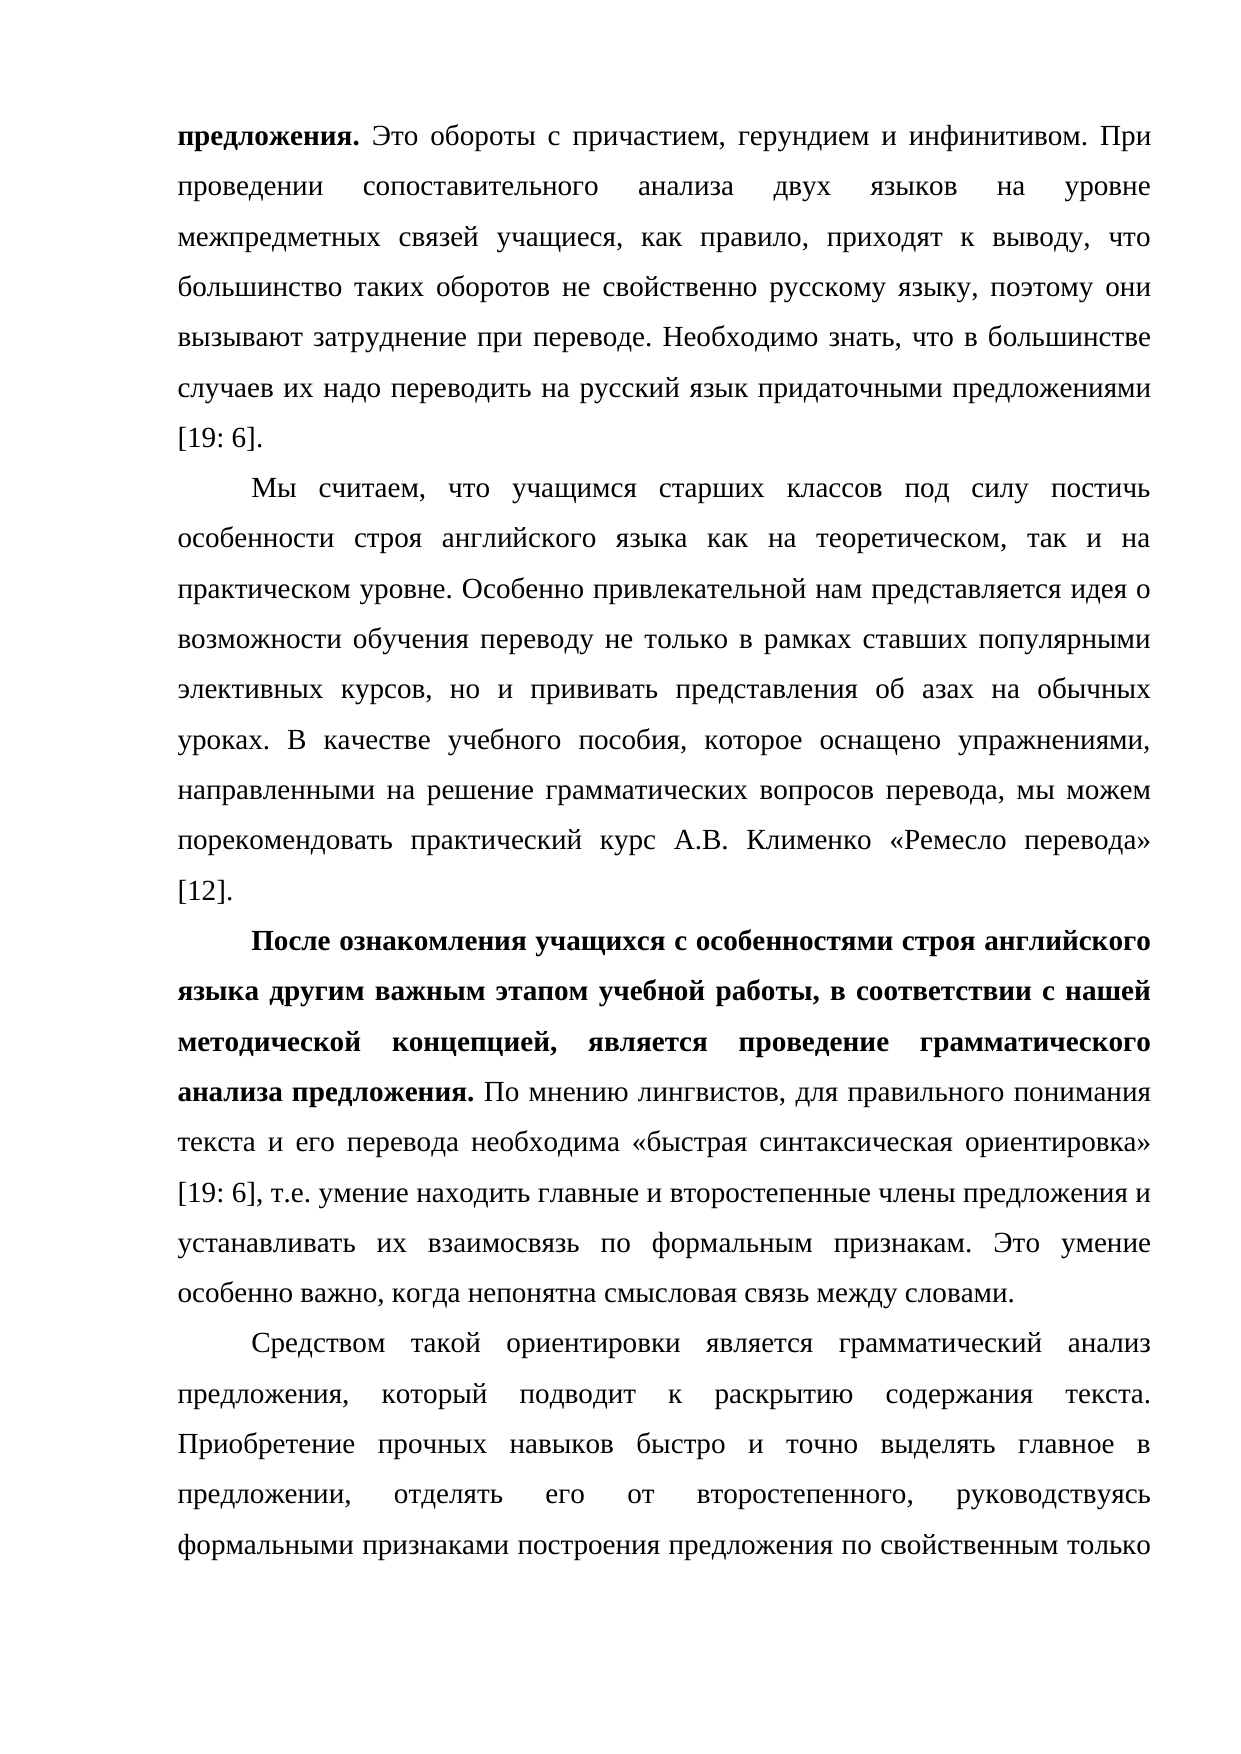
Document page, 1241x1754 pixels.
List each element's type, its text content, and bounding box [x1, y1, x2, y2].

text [177, 118, 1152, 453]
text Мы считаем, что учащимся старших классов под силу постичь особенности строя английского языка как на теоретическом, так и на практическом уровне. Особенно привлекательной нам представляется идея о возможности обучения переводу не только в рамках ставших популярными элективных курсов, но и прививать представления об азах на обычных уроках. В качестве учебного пособия, которое оснащено упражнениями, направленными на решение грамматических вопросов перевода, мы можем порекомендовать практический курс А.В. Клименко «Ремесло перевода» [12]. [177, 470, 1152, 906]
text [177, 1326, 1152, 1560]
text После ознакомления учащихся с особенностями строя английского языка другим важным этапом учебной работы, в соответствии с нашей методической концепцией, является проведение грамматического анализа предложения. По мнению лингвистов, для правильного понимания текста и его перевода необходима «быстрая синтаксическая ориентировка» [19: 6], т.е. умение находить главные и второстепенные члены предложения и устанавливать их взаимосвязь по формальным признакам. Это умение особенно важно, когда непонятна смысловая связь между словами. [177, 923, 1152, 1309]
